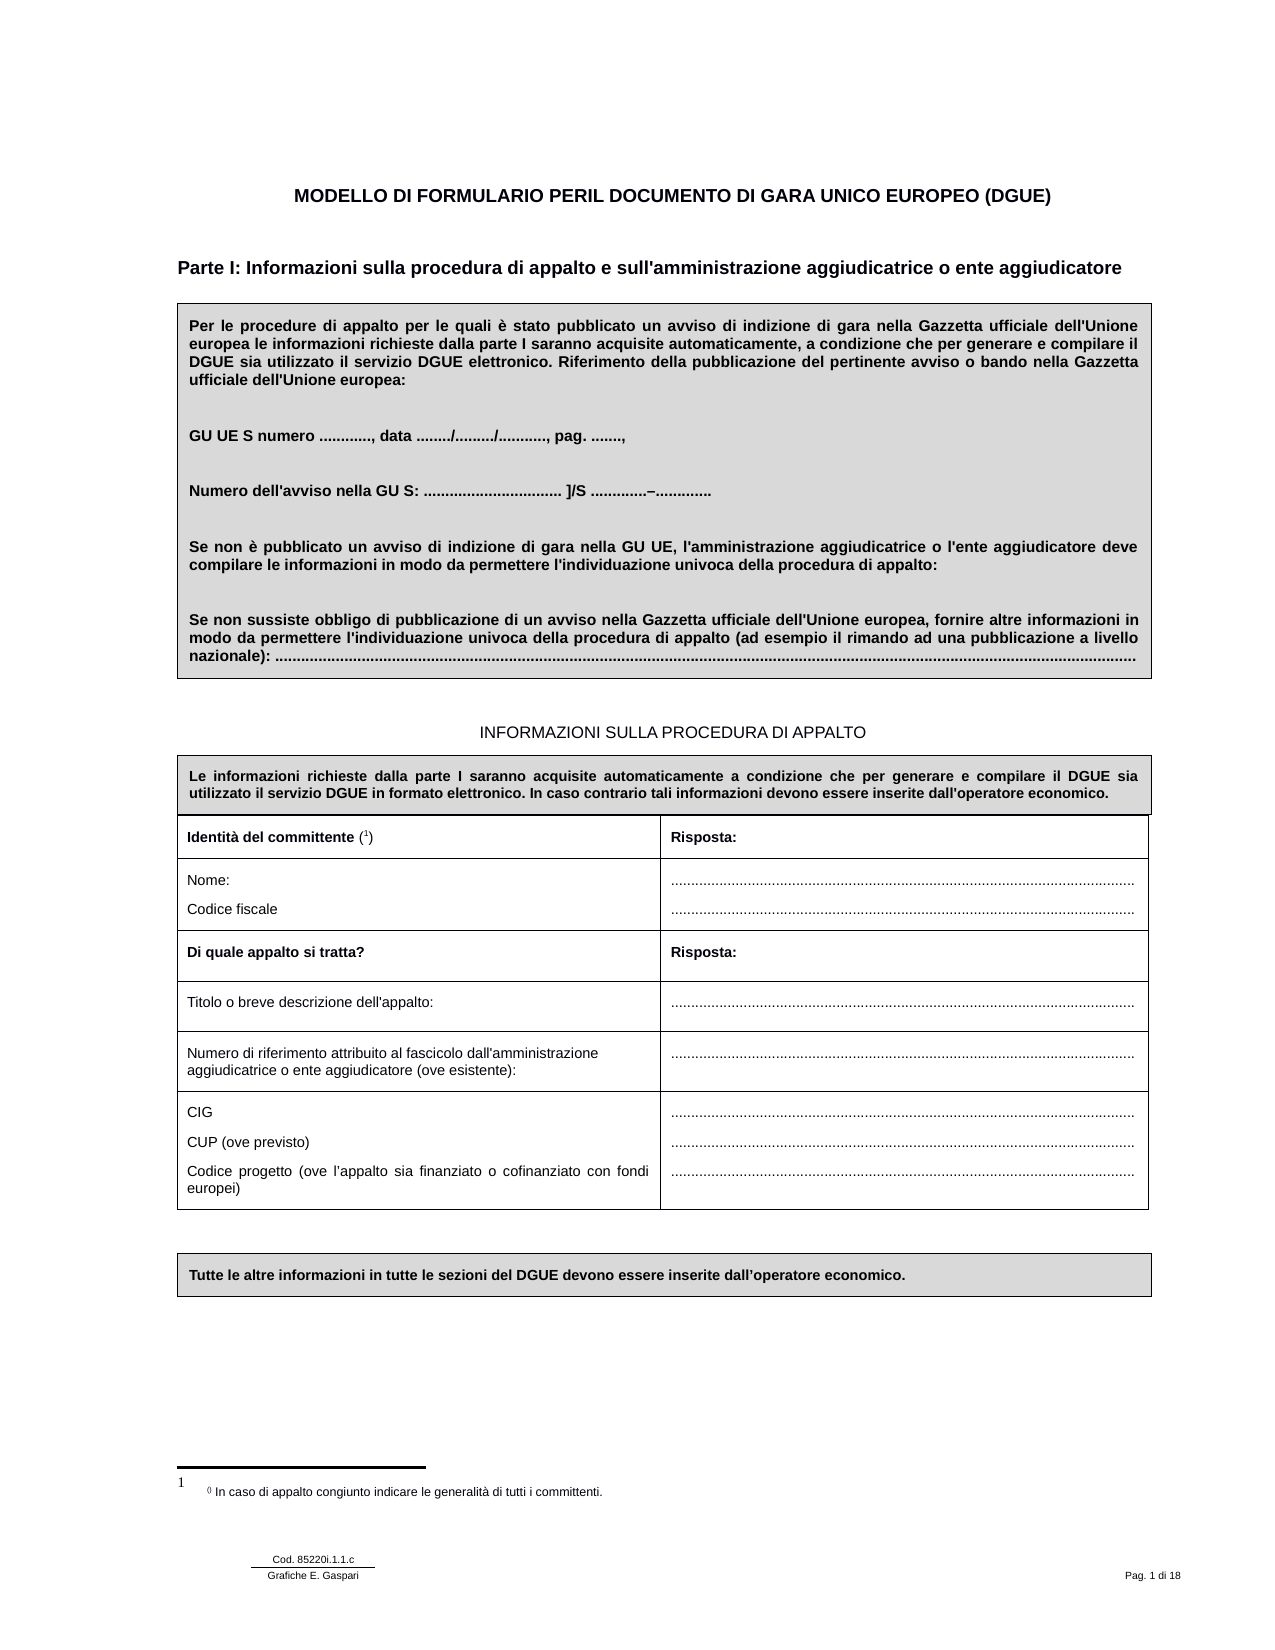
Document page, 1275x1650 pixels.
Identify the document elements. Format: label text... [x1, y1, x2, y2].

table_header Identità del committente () [178, 816, 660, 858]
table_header Tutte le altre informazioni in tutte le sezioni del DGUE devono essere inserite dall’operatore economico. [178, 1254, 1151, 1296]
table_header Per le procedure di appalto per le quali è stato pubblicato un avviso di indizione di gara nella Gazzetta ufficiale dell'Unione europea le informazioni richieste dalla parte I saranno acquisite automaticamente, a condizione che per generare e compilare il DGUE sia utilizzato il servizio DGUE elettronico. Riferimento della pubblicazione del pertinente avviso o bando nella Gazzetta ufficiale dell'Unione europea: GU UE S numero ............, data ......../........./..........., pag. ......., Numero dell'avviso nella GU S: ................................ ]/S .............–............. Se non è pubblicato un avviso di indizione di gara nella GU UE, l'amministrazione aggiudicatrice o l'ente aggiudicatore deve compilare le informazioni in modo da permettere l'individuazione univoca della procedura di appalto: Se non sussiste obbligo di pubblicazione di un avviso nella Gazzetta ufficiale dell'Unione europea, fornire altre informazioni in modo da permettere l'individuazione univoca della procedura di appalto (ad esempio il rimando ad una pubblicazione a livello nazionale): ....................................................................................................................................................................................................... [178, 304, 1151, 678]
table_cell ................................................................................................................... [661, 1032, 1148, 1091]
table_cell Numero di riferimento attribuito al fascicolo dall'amministrazione aggiudicatrice o ente aggiudicatore (ove esistente): [178, 1032, 660, 1091]
table_cell Nome: Codice fiscale [178, 859, 660, 930]
table_header Risposta: [661, 816, 1148, 858]
table_header Le informazioni richieste dalla parte I saranno acquisite automaticamente a condizione che per generare e compilare il DGUE sia utilizzato il servizio DGUE in formato elettronico. In caso contrario tali informazioni devono essere inserite dall'operatore economico. [178, 756, 1151, 814]
title Informazioni sulla procedura di appalto [177, 723, 1169, 742]
text Modello di formulario peril documento di gara unico europeo (DGUE) [177, 185, 1169, 207]
title Parte I: Informazioni sulla procedura di appalto e sull'amministrazione aggiudicatrice o ente aggiudicatore [177, 257, 1152, 278]
table_cell Risposta: [661, 931, 1148, 981]
table_cell Di quale appalto si tratta? [178, 931, 660, 981]
table_cell ................................................................................................................... [661, 982, 1148, 1031]
table_cell Titolo o breve descrizione dell'appalto: [178, 982, 660, 1031]
table_cell ................................................................................................................... ................................................................................................................... [661, 859, 1148, 930]
table_cell ................................................................................................................... ................................................................................................................... ................................................................................................................... [661, 1092, 1148, 1209]
table_cell CIG CUP (ove previsto) Codice progetto (ove l’appalto sia finanziato o cofinanziato con fondi europei) [178, 1092, 660, 1209]
